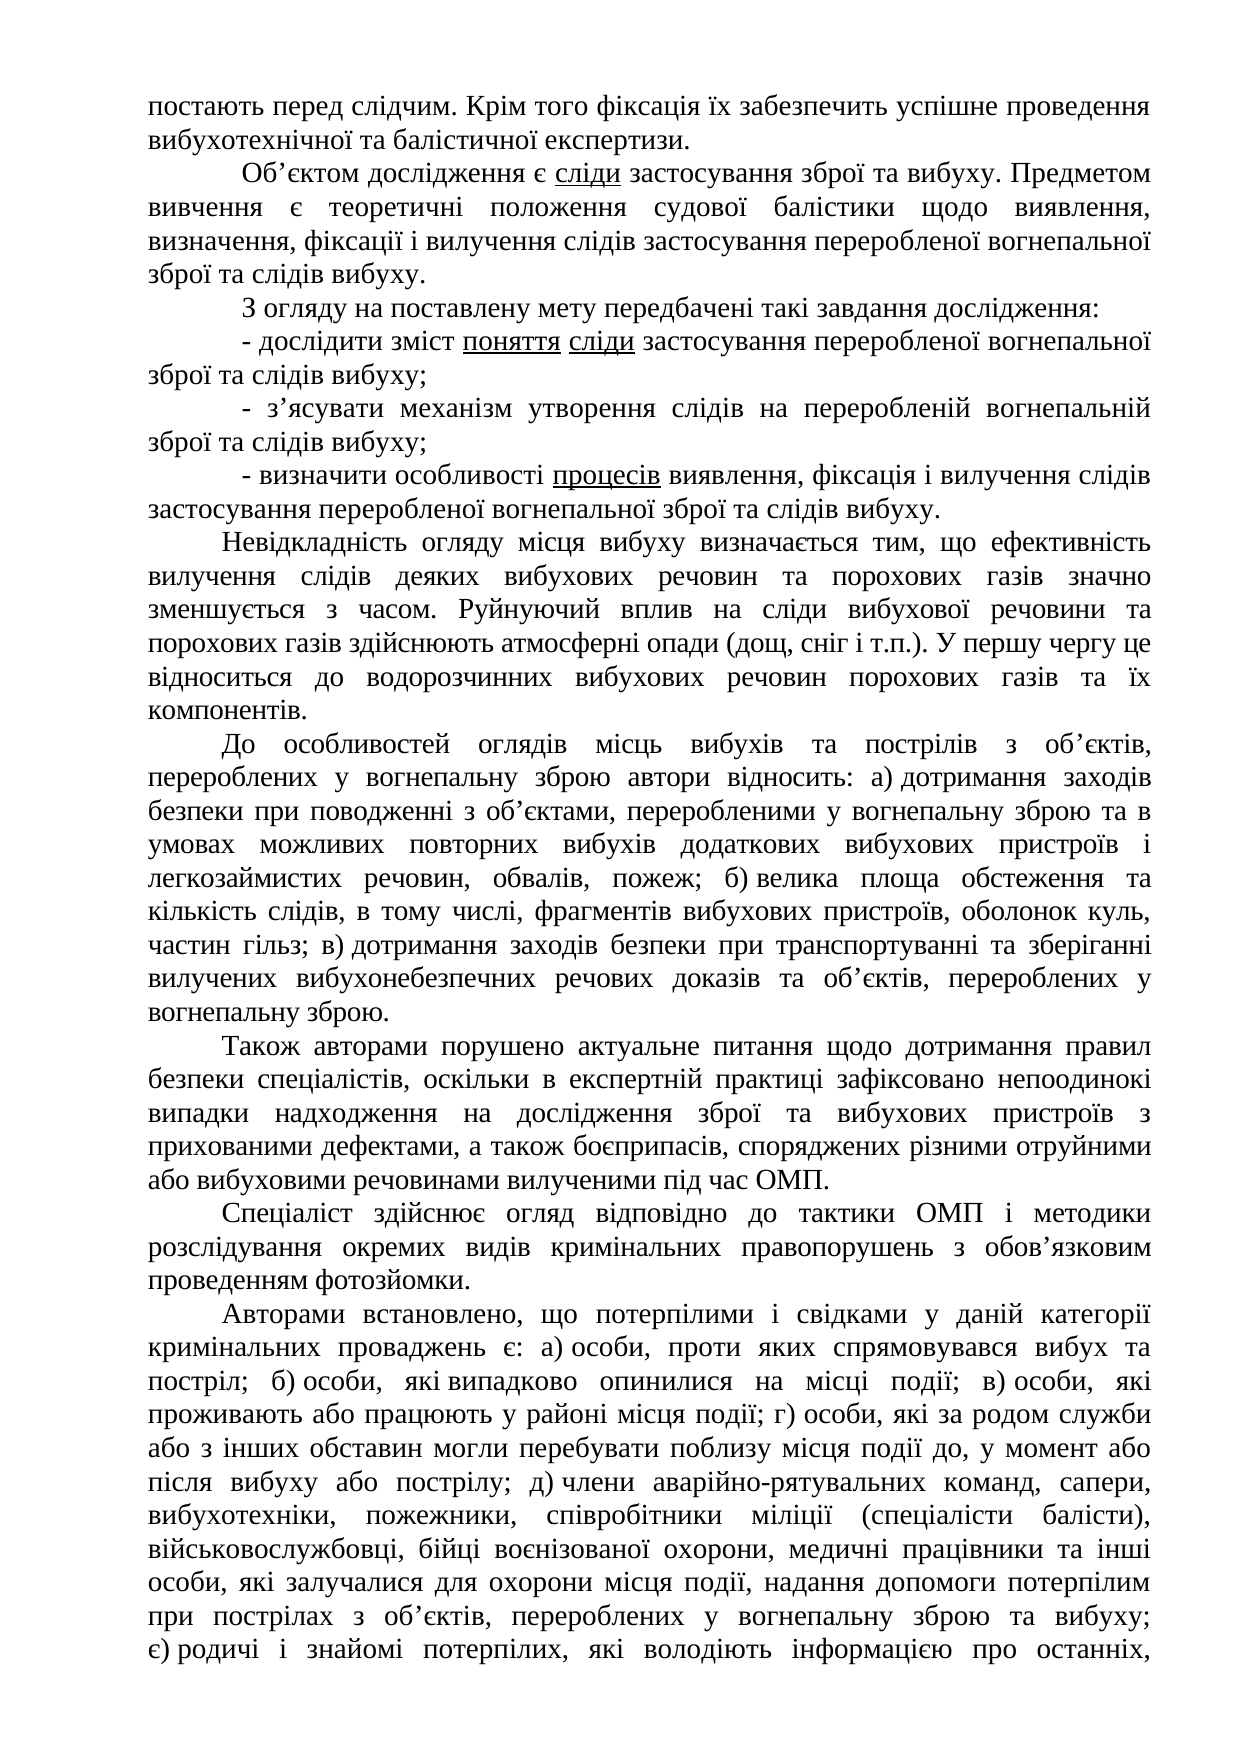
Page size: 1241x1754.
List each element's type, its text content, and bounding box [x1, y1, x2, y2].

text - з’ясувати механізм утворення слідів на переробленій вогнепальній зброї та слідів вибуху; [148, 390, 1152, 457]
text З огляду на поставлену мету передбачені такі завдання дослідження: [148, 290, 1152, 323]
text Спеціаліст здійснює огляд відповідно до тактики ОМП і методики розслідування окремих видів кримінальних правопорушень з обов’язковим проведенням фотозйомки. [148, 1195, 1152, 1296]
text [148, 88, 1152, 156]
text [148, 1296, 1152, 1665]
text - дослідити зміст поняття сліди застосування переробленої вогнепальної зброї та слідів вибуху; [148, 323, 1152, 390]
text Також авторами порушено актуальне питання щодо дотримання правил безпеки спеціалістів, оскільки в експертній практиці зафіксовано непоодинокі випадки надходження на дослідження зброї та вибухових пристроїв з прихованими дефектами, а також боєприпасів, споряджених різними отруйними або вибуховими речовинами вилученими під час ОМП. [148, 1028, 1152, 1195]
text Об’єктом дослідження є сліди застосування зброї та вибуху. Предметом вивчення є теоретичні положення судової балістики щодо виявлення, визначення, фіксації і вилучення слідів застосування переробленої вогнепальної зброї та слідів вибуху. [148, 156, 1152, 290]
text Невідкладність огляду місця вибуху визначається тим, що ефективність вилучення слідів деяких вибухових речовин та порохових газів значно зменшується з часом. Руйнуючий вплив на сліди вибухової речовини та порохових газів здійснюють атмосферні опади (дощ, сніг і т.п.). У першу чергу це відноситься до водорозчинних вибухових речовин порохових газів та їх компонентів. [148, 524, 1152, 726]
text До особливостей оглядів місць вибухів та пострілів з об’єктів, перероблених у вогнепальну зброю автори відносить: а) дотримання заходів безпеки при поводженні з об’єктами, переробленими у вогнепальну зброю та в умовах можливих повторних вибухів додаткових вибухових пристроїв і легкозаймистих речовин, обвалів, пожеж; б) велика площа обстеження та кількість слідів, в тому числі, фрагментів вибухових пристроїв, оболонок куль, частин гільз; в) дотримання заходів безпеки при транспортуванні та зберіганні вилучених вибухонебезпечних речових доказів та об’єктів, перероблених у вогнепальну зброю. [148, 726, 1152, 1028]
text - визначити особливості процесів виявлення, фіксація і вилучення слідів застосування переробленої вогнепальної зброї та слідів вибуху. [148, 457, 1152, 524]
